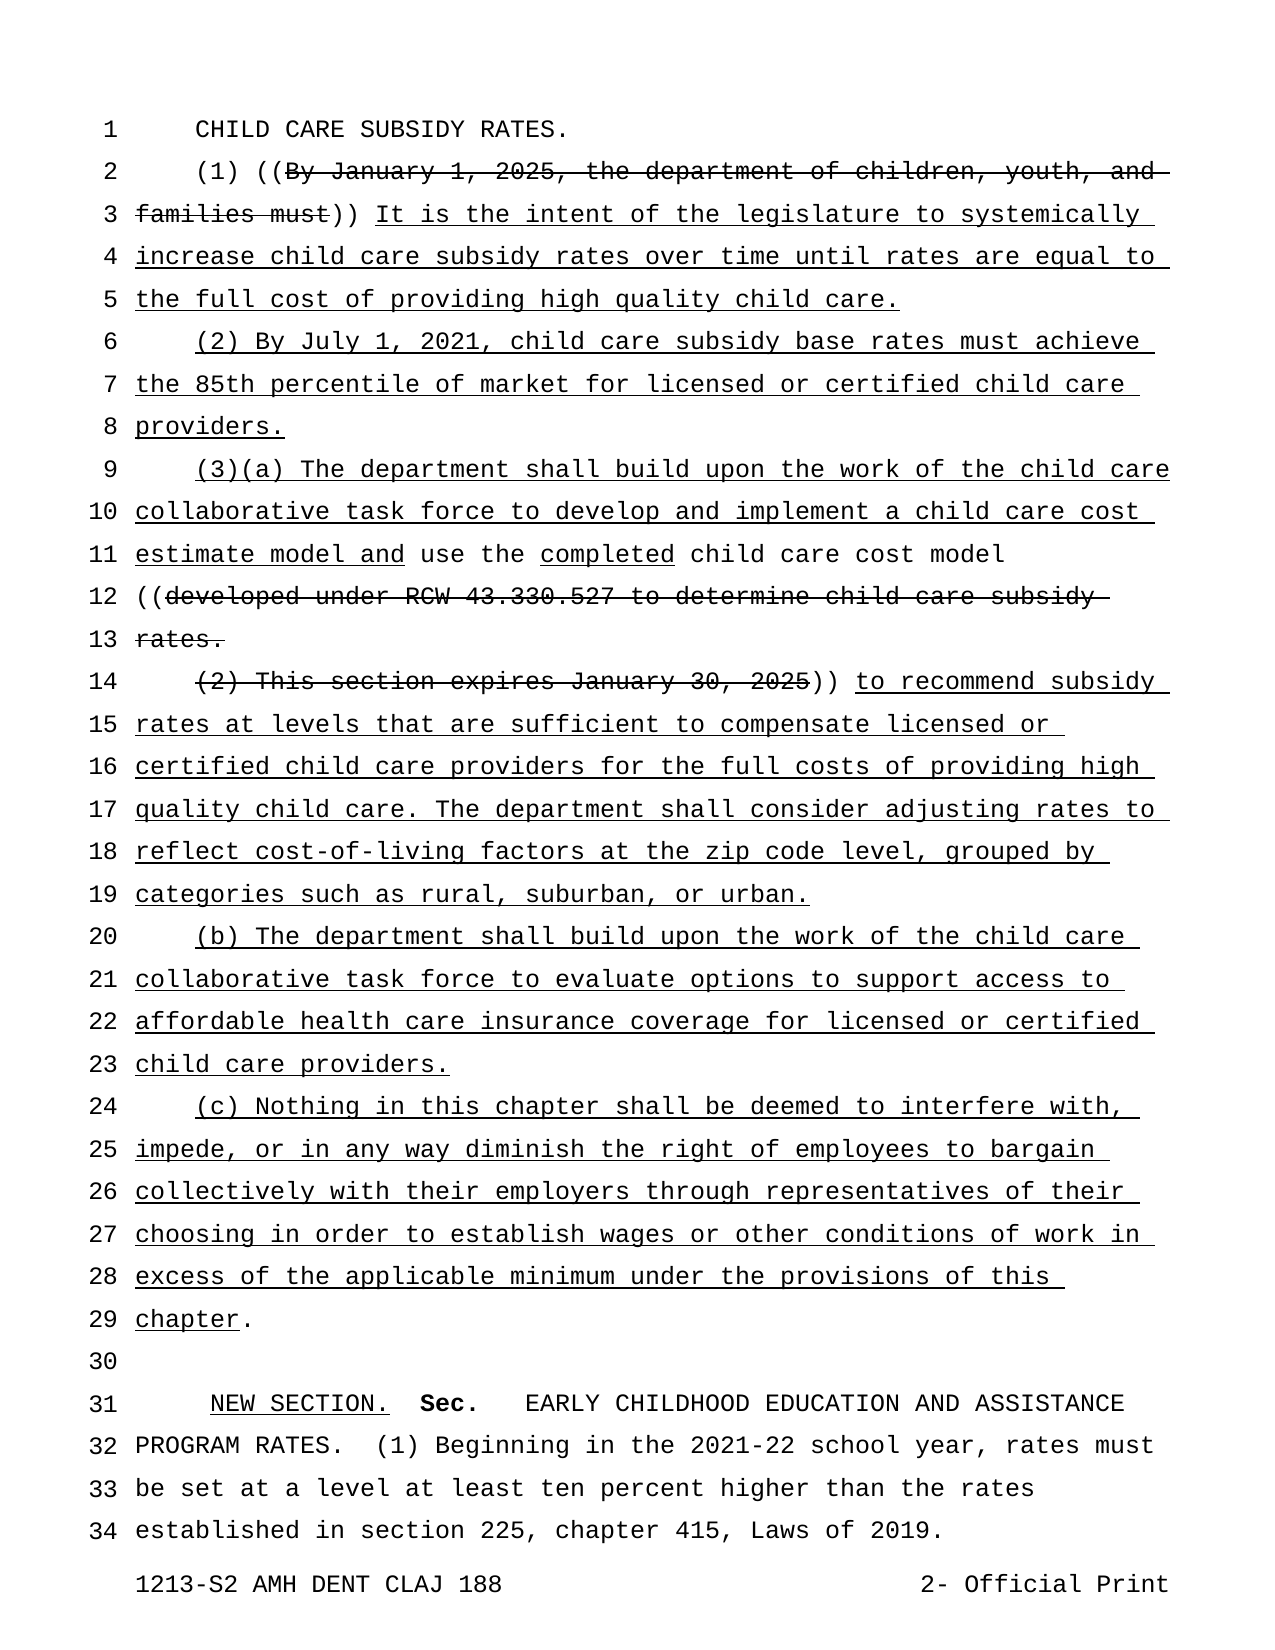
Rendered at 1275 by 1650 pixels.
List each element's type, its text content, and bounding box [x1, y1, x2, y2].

text (3)(a) The department shall build upon the work of the child care collaborative task force to develop and implement a child care cost estimate model and use the completed child care cost model ((developed under RCW 43.330.527 to determine child care subsidy rates. [135, 443, 1170, 656]
text (b) The department shall build upon the work of the child care collaborative task force to evaluate options to support access to affordable health care insurance coverage for licensed or certified child care providers. [135, 911, 1170, 1081]
text (c) Nothing in this chapter shall be deemed to interfere with, impede, or in any way diminish the right of employees to bargain collectively with their employers through representatives of their choosing in order to establish wages or other conditions of work in excess of the applicable minimum under the provisions of this chapter. [135, 1081, 1170, 1336]
text (1) ((By January 1, 2025, the department of children, youth, and families must)) It is the intent of the legislature to systemically increase child care subsidy rates over time until rates are equal to the full cost of providing high quality child care. [135, 146, 1170, 267]
text NEW SECTION. Sec. EARLY CHILDHOOD EDUCATION AND ASSISTANCE PROGRAM RATES. (1) Beginning in the 2021-22 school year, rates must be set at a level at least ten percent higher than the rates established in section 225, chapter 415, Laws of 2019. [135, 1377, 1170, 1547]
text (2) This section expires January 30, 2025)) to recommend subsidy rates at levels that are sufficient to compensate licensed or certified child care providers for the full costs of providing high quality child care. The department shall consider adjusting rates to reflect cost-of-living factors at the zip code level, grouped by categories such as rural, suburban, or urban. [135, 656, 1170, 820]
text (2) This section expires January 30, 2025)) to recommend subsidy rates at levels that are sufficient to compensate licensed or certified child care providers for the full costs of providing high quality child care. The department shall consider adjusting rates to reflect cost-of-living factors at the zip code level, grouped by categories such as rural, suburban, or urban. [135, 821, 1170, 911]
text (1) ((By January 1, 2025, the department of children, youth, and families must)) It is the intent of the legislature to systemically increase child care subsidy rates over time until rates are equal to the full cost of providing high quality child care. [135, 269, 1170, 316]
text CHILD CARE SUBSIDY RATES. [135, 103, 1170, 146]
text (2) By July 1, 2021, child care subsidy base rates must achieve the 85th percentile of market for licensed or certified child care providers. [135, 316, 1170, 443]
